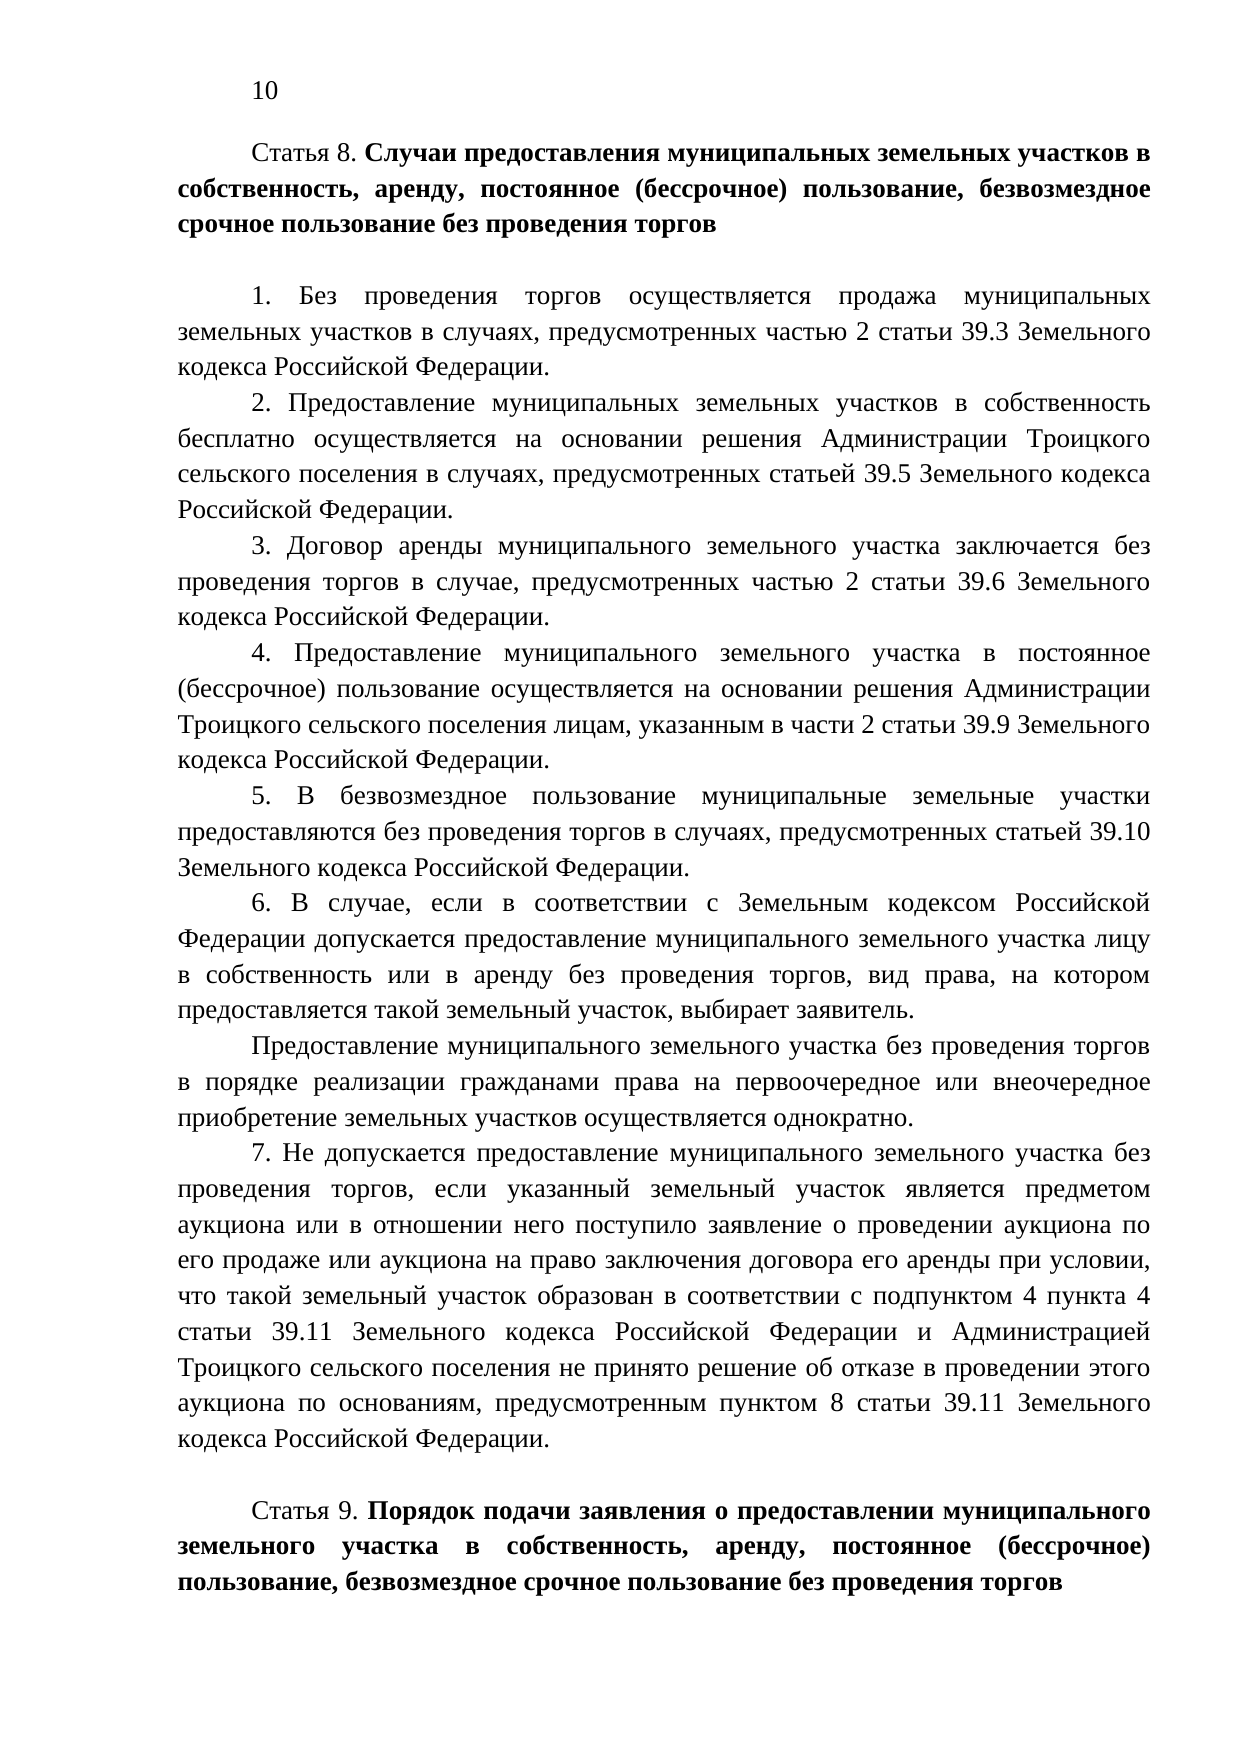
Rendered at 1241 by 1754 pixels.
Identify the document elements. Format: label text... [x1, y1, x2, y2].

text Статья 9. Порядок подачи заявления о предоставлении муниципального земельного участка в собственность, аренду, постоянное (бессрочное) пользование, безвозмездное срочное пользование без проведения торгов [177, 1494, 1152, 1596]
text 2. Предоставление муниципальных земельных участков в собственность бесплатно осуществляется на основании решения Администрации Троицкого сельского поселения в случаях, предусмотренных статьей 39.5 Земельного кодекса Российской Федерации. [177, 386, 1152, 524]
text Статья 8. Случаи предоставления муниципальных земельных участков в собственность, аренду, постоянное (бессрочное) пользование, безвозмездное срочное пользование без проведения торгов [177, 136, 1152, 239]
text 3. Договор аренды муниципального земельного участка заключается без проведения торгов в случае, предусмотренных частью 2 статьи 39.6 Земельного кодекса Российской Федерации. [177, 529, 1152, 632]
text 1. Без проведения торгов осуществляется продажа муниципальных земельных участков в случаях, предусмотренных частью 2 статьи 39.3 Земельного кодекса Российской Федерации. [177, 279, 1152, 382]
text 7. Не допускается предоставление муниципального земельного участка без проведения торгов, если указанный земельный участок является предметом аукциона или в отношении него поступило заявление о проведении аукциона по его продаже или аукциона на право заключения договора его аренды при условии, что такой земельный участок образован в соответствии с подпунктом 4 пункта 4 статьи 39.11 Земельного кодекса Российской Федерации и Администрацией Троицкого сельского поселения не принято решение об отказе в проведении этого аукциона по основаниям, предусмотренным пунктом 8 статьи 39.11 Земельного кодекса Российской Федерации. [177, 1136, 1152, 1453]
text 4. Предоставление муниципального земельного участка в постоянное (бессрочное) пользование осуществляется на основании решения Администрации Троицкого сельского поселения лицам, указанным в части 2 статьи 39.9 Земельного кодекса Российской Федерации. [177, 636, 1152, 774]
text Предоставление муниципального земельного участка без проведения торгов в порядке реализации гражданами права на первоочередное или внеочередное приобретение земельных участков осуществляется однократно. [177, 1029, 1152, 1132]
text 5. В безвозмездное пользование муниципальные земельные участки предоставляются без проведения торгов в случаях, предусмотренных статьей 39.10 Земельного кодекса Российской Федерации. [177, 779, 1152, 882]
text 6. В случае, если в соответствии с Земельным кодексом Российской Федерации допускается предоставление муниципального земельного участка лицу в собственность или в аренду без проведения торгов, вид права, на котором предоставляется такой земельный участок, выбирает заявитель. [177, 886, 1152, 1025]
